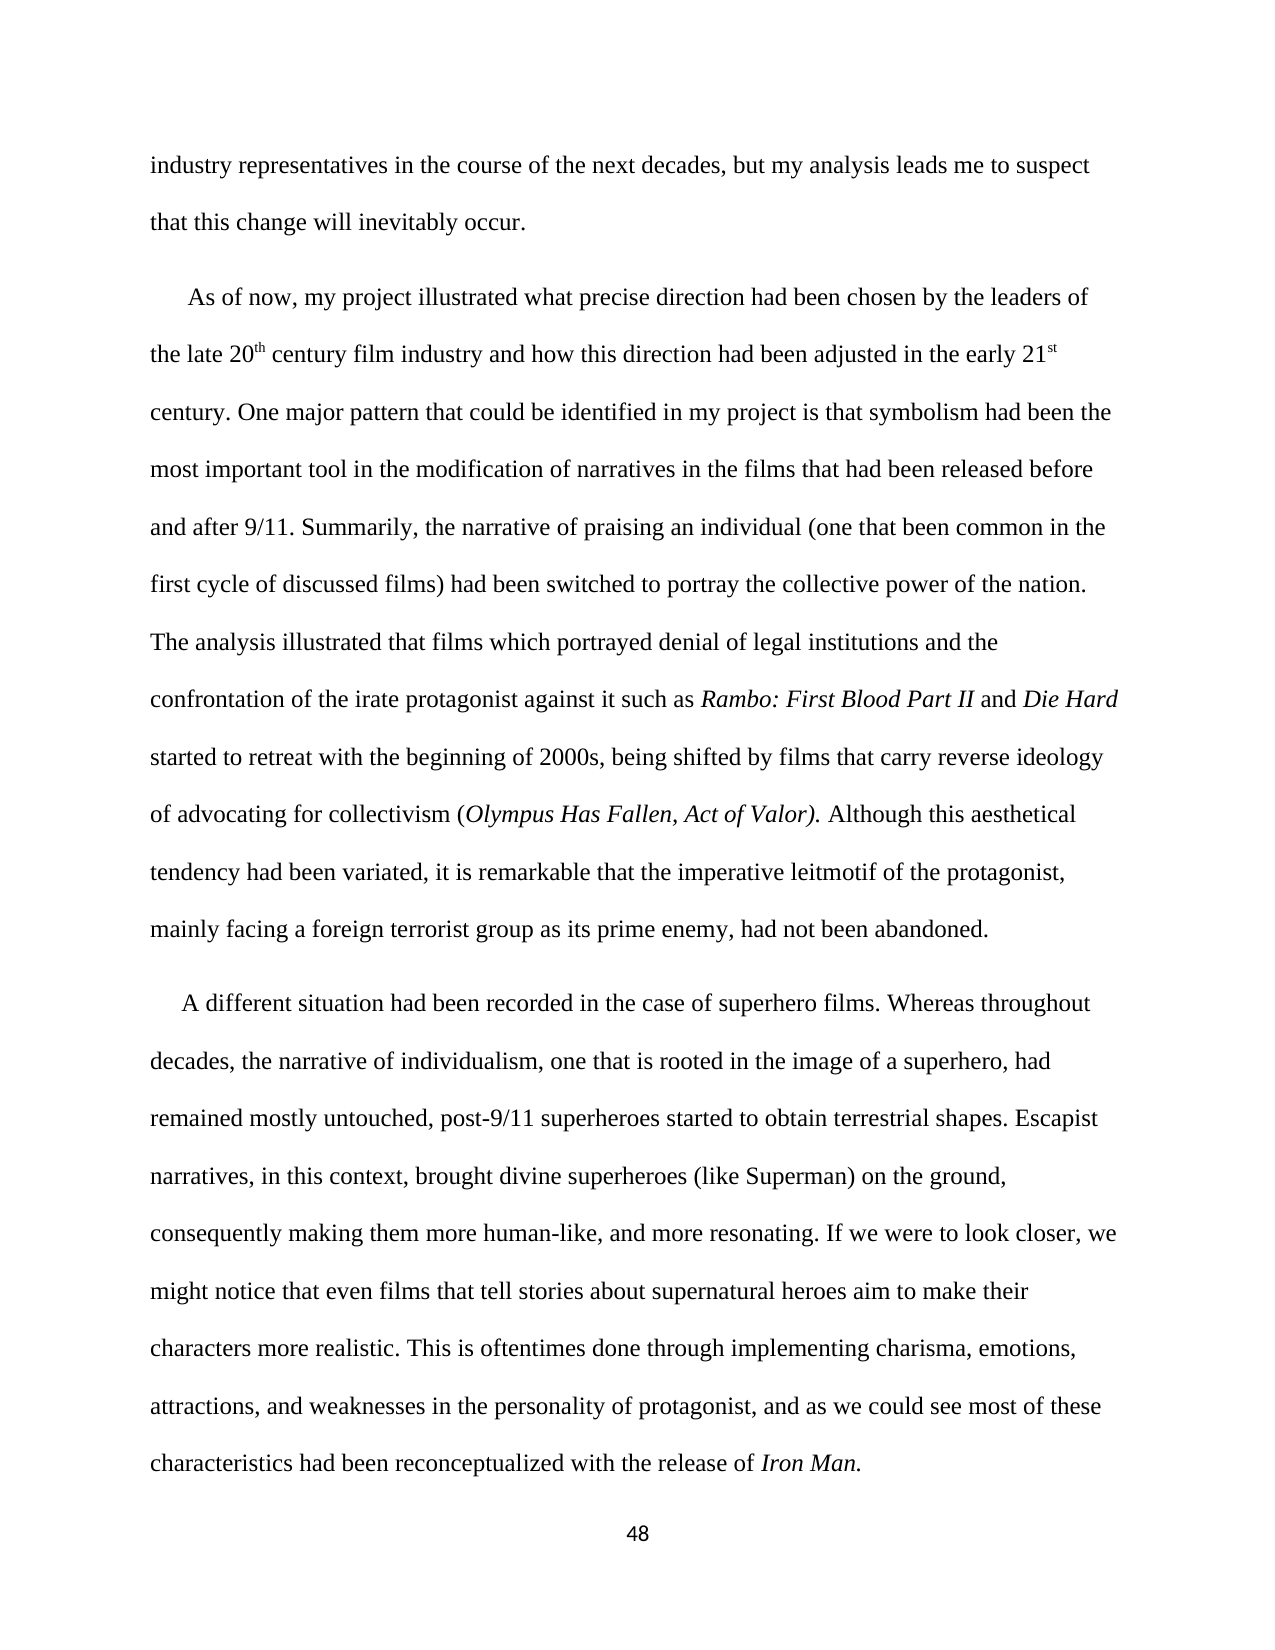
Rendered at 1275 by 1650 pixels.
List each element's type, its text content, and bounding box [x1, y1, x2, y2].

text A different situation had been recorded in the case of superhero films. Whereas throughout decades, the narrative of individualism, one that is rooted in the image of a superhero, had remained mostly untouched, post-9/11 superheroes started to obtain terrestrial shapes. Escapist narratives, in this context, brought divine superheroes (like Superman) on the ground, consequently making them more human-like, and more resonating. If we were to look closer, we might notice that even films that tell stories about supernatural heroes aim to make their characters more realistic. This is oftentimes done through implementing charisma, emotions, attractions, and weaknesses in the personality of protagonist, and as we could see most of these characteristics had been reconceptualized with the release of Iron Man. [150, 988, 1125, 1477]
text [150, 150, 1125, 236]
text As of now, my project illustrated what precise direction had been chosen by the leaders of the late 20th century film industry and how this direction had been adjusted in the early 21st century. One major pattern that could be identified in my project is that symbolism had been the most important tool in the modification of narratives in the films that had been released before and after 9/11. Summarily, the narrative of praising an individual (one that been common in the first cycle of discussed films) had been switched to portray the collective power of the nation. The analysis illustrated that films which portrayed denial of legal institutions and the confrontation of the irate protagonist against it such as Rambo: First Blood Part II and Die Hard started to retreat with the beginning of 2000s, being shifted by films that carry reverse ideology of advocating for collectivism (Olympus Has Fallen, Act of Valor). Although this aesthetical tendency had been variated, it is remarkable that the imperative leitmotif of the protagonist, mainly facing a foreign terrorist group as its prime enemy, had not been abandoned. [150, 282, 1125, 943]
